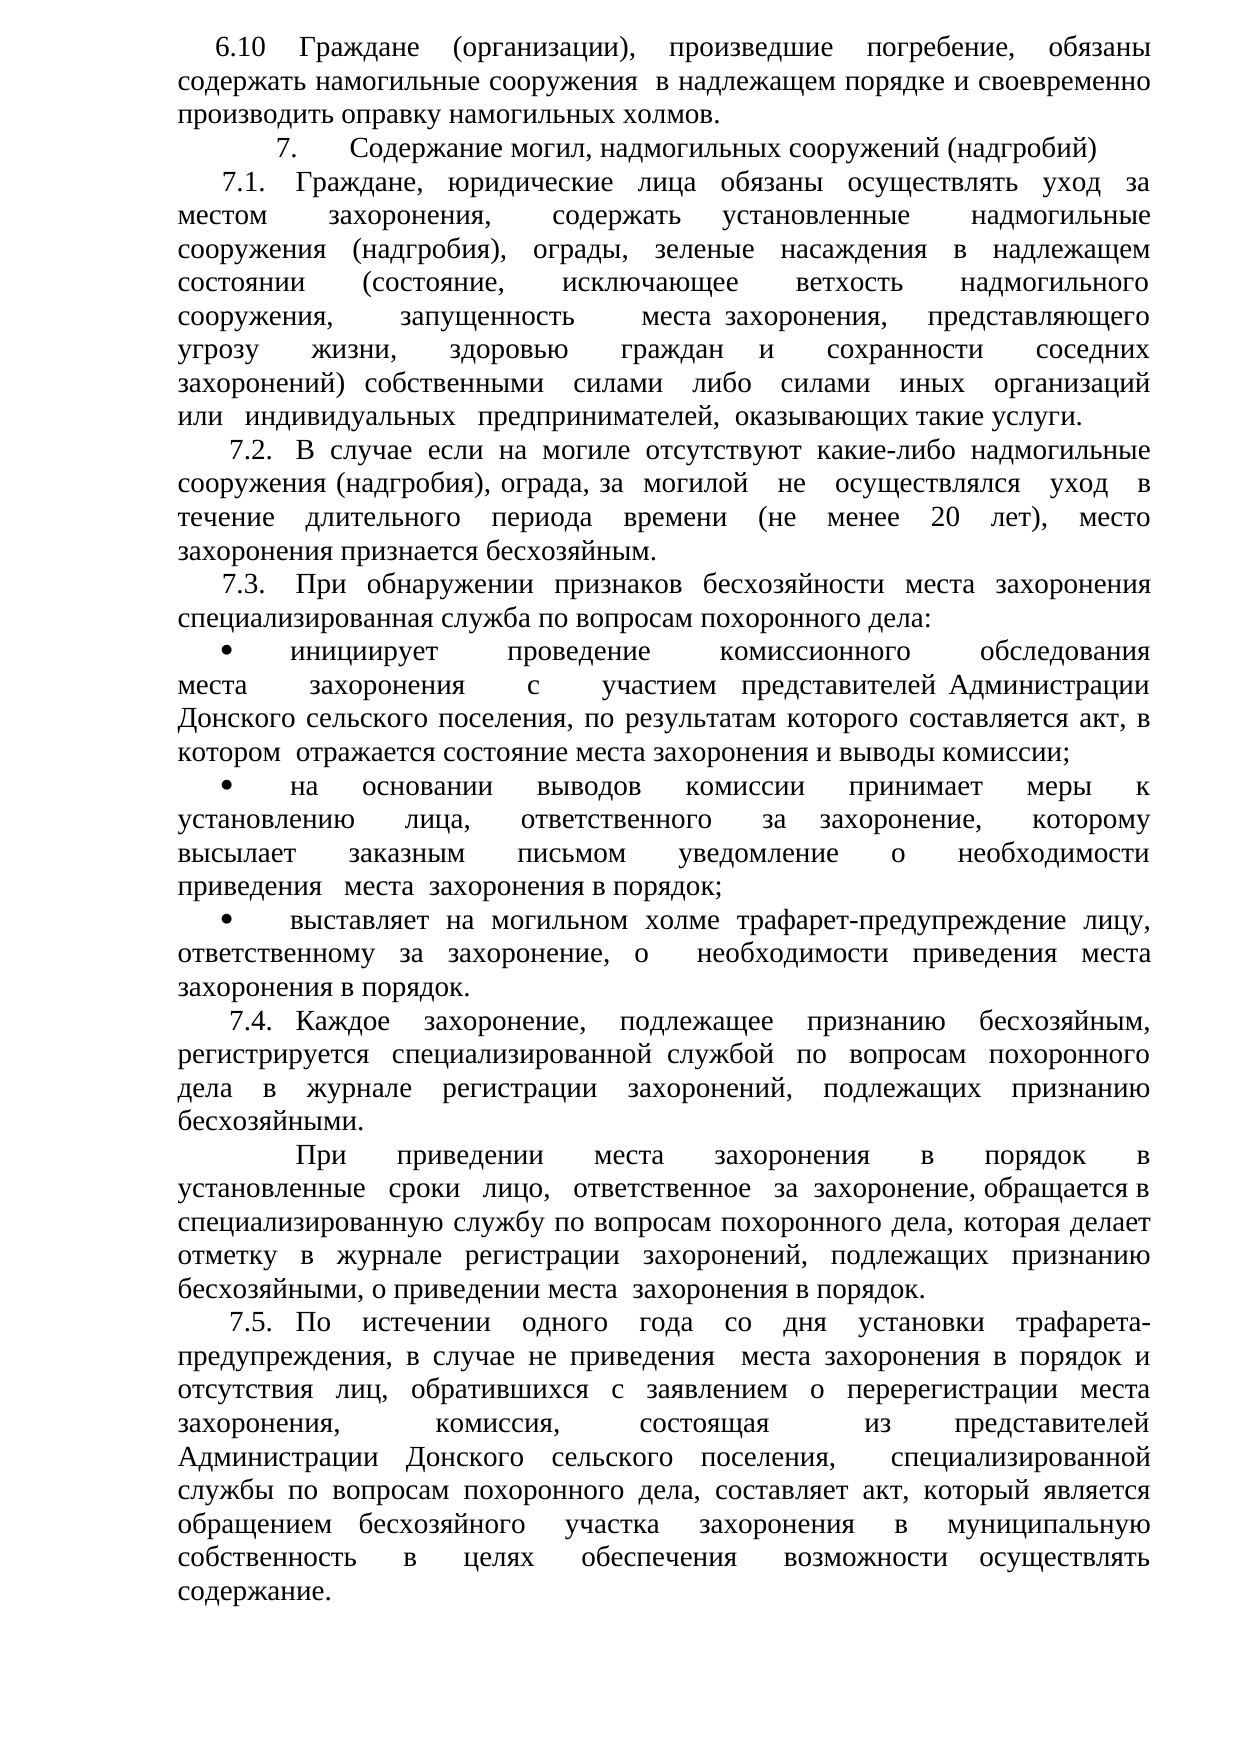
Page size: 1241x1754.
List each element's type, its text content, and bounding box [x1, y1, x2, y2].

text 7.4. Каждое захоронение, подлежащее признанию бесхозяйным, регистрируется специализированной службой по вопросам похоронного дела в журнале регистрации захоронений, подлежащих признанию бесхозяйными. [177, 1003, 1152, 1137]
list на основании выводов комиссии принимает меры к установлению лица, ответственного за захоронение, которому высылает заказным письмом уведомление о необходимости приведения места захоронения в порядок; [177, 768, 1152, 902]
text 7.3. При обнаружении признаков бесхозяйности места захоронения специализированная служба по вопросам похоронного дела: [177, 566, 1152, 633]
text 7.1. Граждане, юридические лица обязаны осуществлять уход за местом захоронения, содержать установленные надмогильные сооружения (надгробия), ограды, зеленые насаждения в надлежащем состоянии (состояние, исключающее ветхость надмогильного сооружения, запущенность места захоронения, представляющего угрозу жизни, здоровью граждан и сохранности соседних захоронений) собственными силами либо силами иных организаций или индивидуальных предпринимателей, оказывающих такие услуги. [177, 164, 1152, 432]
text 7.2. В случае если на могиле отсутствуют какие-либо надмогильные сооружения (надгробия), ограда, за могилой не осуществлялся уход в течение длительного периода времени (не менее 20 лет), место захоронения признается бесхозяйным. [177, 432, 1152, 566]
text 6.10 Граждане (организации), произведшие погребение, обязаны содержать намогильные сооружения в надлежащем порядке и своевременно производить оправку намогильных холмов. [177, 29, 1152, 130]
text 7.5. По истечении одного года со дня установки трафарета-предупреждения, в случае не приведения места захоронения в порядок и отсутствия лиц, обратившихся с заявлением о перерегистрации места захоронения, комиссия, состоящая из представителей Администрации Донского сельского поселения, специализированной службы по вопросам похоронного дела, составляет акт, который является обращением бесхозяйного участка захоронения в муниципальную собственность в целях обеспечения возможности осуществлять содержание. [177, 1304, 1152, 1606]
list инициирует проведение комиссионного обследования места захоронения с участием представителей Администрации Донского сельского поселения, по результатам которого составляется акт, в котором отражается состояние места захоронения и выводы комиссии; [177, 633, 1152, 768]
list выставляет на могильном холме трафарет-предупреждение лицу, ответственному за захоронение, о необходимости приведения места захоронения в порядок. [177, 902, 1152, 1003]
list Содержание могил, надмогильных сооружений (надгробий) [177, 130, 1152, 164]
text При приведении места захоронения в порядок в установленные сроки лицо, ответственное за захоронение, обращается в специализированную службу по вопросам похоронного дела, которая делает отметку в журнале регистрации захоронений, подлежащих признанию бесхозяйными, о приведении места захоронения в порядок. [177, 1137, 1152, 1304]
